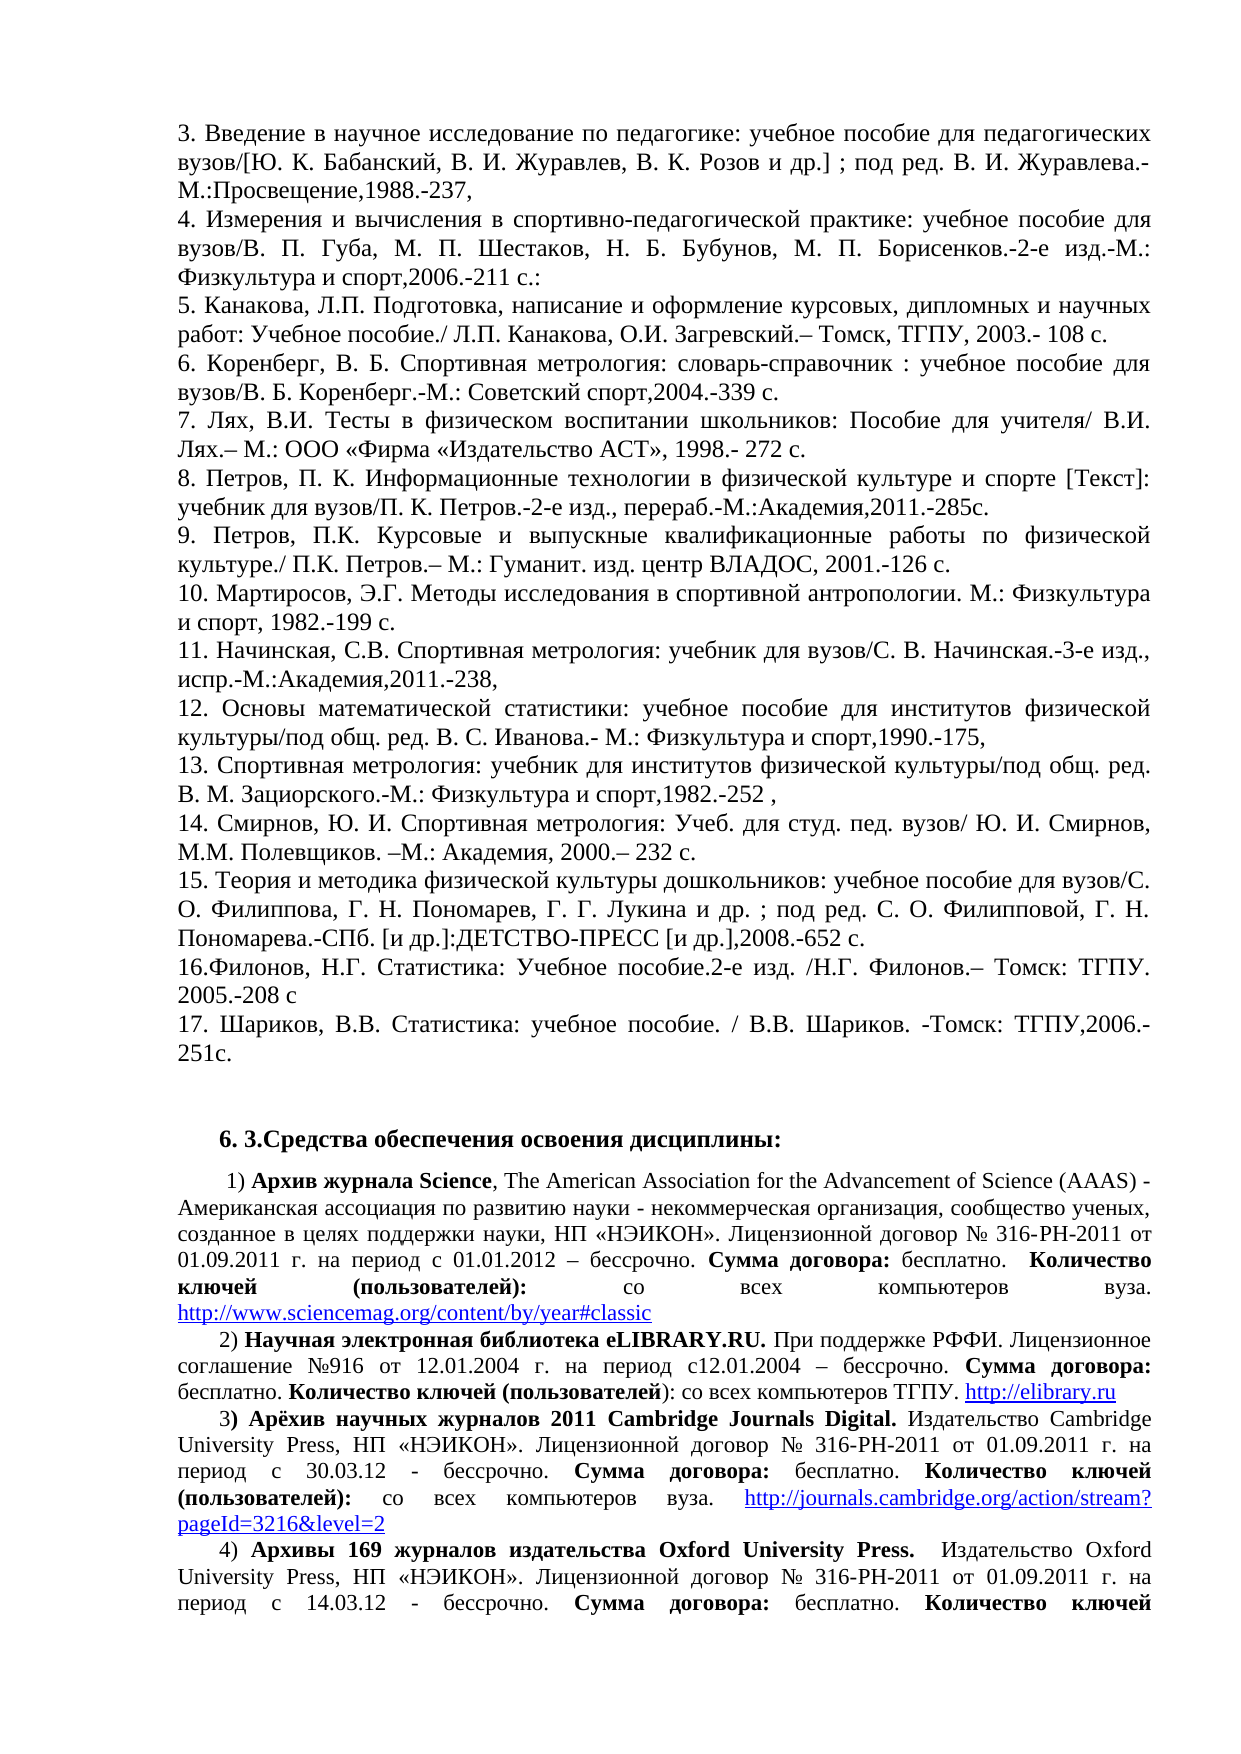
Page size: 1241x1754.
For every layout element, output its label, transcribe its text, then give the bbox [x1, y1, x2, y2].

text 11. Начинская, С.В. Спортивная метрология: учебник для вузов/С. В. Начинская.-3-е изд., испр.-М.:Академия,2011.-238, [177, 636, 1152, 693]
text 8. Петров, П. К. Информационные технологии в физической культуре и спорте [Текст]: учебник для вузов/П. К. Петров.-2-е изд., перераб.-М.:Академия,2011.-285с. [177, 463, 1152, 521]
text 7. Лях, В.И. Тесты в физическом воспитании школьников: Пособие для учителя/ В.И. Лях.– М.: ООО «Фирма «Издательство АСТ», 1998.- 272 с. [177, 406, 1152, 463]
text 2) Научная электронная библиотека eLIBRARY.RU. При поддержке РФФИ. Лицензионное соглашение №916 от 12.01.2004 г. на период с12.01.2004 – бессрочно. Сумма договора: бесплатно. Количество ключей (пользователей): со всех компьютеров ТГПУ. http://elibrary.ru [177, 1326, 1152, 1405]
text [177, 1536, 1152, 1616]
text 5. Канакова, Л.П. Подготовка, написание и оформление курсовых, дипломных и научных работ: Учебное пособие./ Л.П. Канакова, О.И. Загревский.– Томск, ТГПУ, 2003.- 108 с. [177, 291, 1152, 348]
text 12. Основы математической статистики: учебное пособие для институтов физической культуры/под общ. ред. В. C. Иванова.- М.: Физкультура и спорт,1990.-175, [177, 693, 1152, 751]
text 15. Теория и методика физической культуры дошкольников: учебное пособие для вузов/С. О. Филиппова, Г. Н. Пономарев, Г. Г. Лукина и др. ; под ред. С. О. Филипповой, Г. Н. Пономарева.-СПб. [и др.]:ДЕТСТВО-ПРЕСС [и др.],2008.-652 с. [177, 866, 1152, 952]
text 9. Петров, П.К. Курсовые и выпускные квалификационные работы по физической культуре./ П.К. Петров.– М.: Гуманит. изд. центр ВЛАДОС, 2001.-126 с. [177, 521, 1152, 578]
text 16.Филонов, Н.Г. Статистика: Учебное пособие.2-е изд. /Н.Г. Филонов.– Томск: ТГПУ. 2005.-208 c [177, 952, 1152, 1009]
text 4. Измерения и вычисления в спортивно-педагогической практике: учебное пособие для вузов/В. П. Губа, М. П. Шестаков, Н. Б. Бубунов, М. П. Борисенков.-2-е изд.-М.: Физкультура и спорт,2006.-211 с.: [177, 204, 1152, 291]
text 10. Мартиросов, Э.Г. Методы исследования в спортивной антропологии. М.: Физкультура и спорт, 1982.-199 с. [177, 578, 1152, 636]
text 17. Шариков, В.В. Статистика: учебное пособие. / В.В. Шариков. -Томск: ТГПУ,2006.-251с. [177, 1009, 1152, 1067]
text 3) Арёхив научных журналов 2011 Cambridge Journals Digital. Издательство Cambridge University Press, НП «НЭИКОН». Лицензионной договор № 316-PH-2011 от 01.09.2011 г. на период с 30.03.12 - бессрочно. Сумма договора: бесплатно. Количество ключей (пользователей): со всех компьютеров вуза. http://journals.cambridge.org/action/stream?pageId=3216&level=2 [177, 1405, 1152, 1536]
text 6. 3.Средства обеспечения освоения дисциплины: [177, 1124, 1152, 1153]
text 1) Архив журнала Science, The American Association for the Advancement of Science (AAAS) - Американская ассоциация по развитию науки - некоммерческая организация, сообщество ученых, созданное в целях поддержки науки, НП «НЭИКОН». Лицензионной договор № 316-PH-2011 от 01.09.2011 г. на период с 01.01.2012 – бессрочно. Сумма договора: бесплатно. Количество ключей (пользователей): со всех компьютеров вуза. http://www.sciencemag.org/content/by/year#classic [177, 1167, 1152, 1326]
text 3. Введение в научное исследование по педагогике: учебное пособие для педагогических вузов/[Ю. К. Бабанский, В. И. Журавлев, В. К. Розов и др.] ; под ред. В. И. Журавлева.-М.:Просвещение,1988.-237, [177, 118, 1152, 204]
text 6. Коренберг, В. Б. Спортивная метрология: словарь-справочник : учебное пособие для вузов/В. Б. Коренберг.-М.: Советский спорт,2004.-339 с. [177, 348, 1152, 406]
text 13. Спортивная метрология: учебник для институтов физической культуры/под общ. ред. В. М. Зациорского.-М.: Физкультура и спорт,1982.-252 , [177, 751, 1152, 808]
text 14. Смирнов, Ю. И. Спортивная метрология: Учеб. для студ. пед. вузов/ Ю. И. Смирнов, М.М. Полевщиков. –М.: Академия, 2000.– 232 с. [177, 808, 1152, 866]
